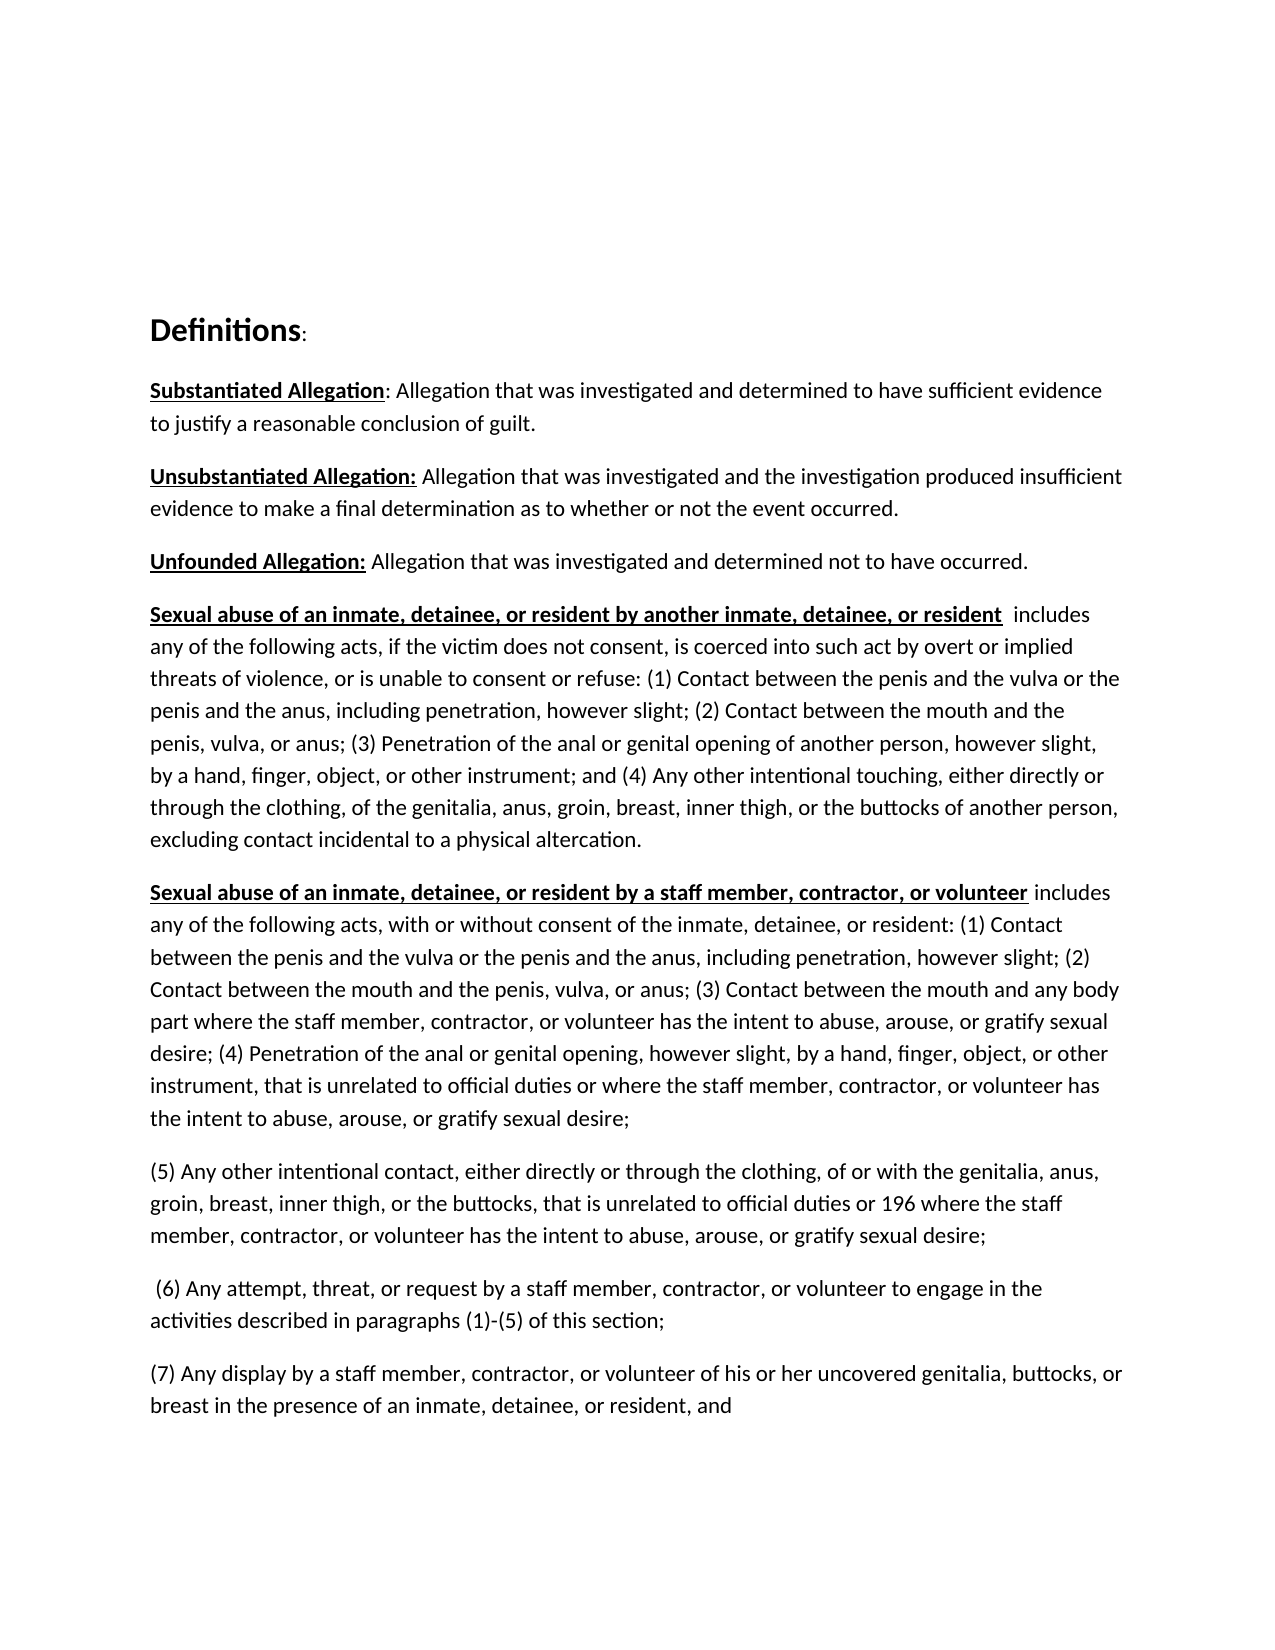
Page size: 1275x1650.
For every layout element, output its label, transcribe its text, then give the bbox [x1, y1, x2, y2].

text Unfounded Allegation: Allegation that was investigated and determined not to have occurred. [150, 547, 1125, 575]
text (7) Any display by a staff member, contractor, or volunteer of his or her uncovered genitalia, buttocks, or breast in the presence of an inmate, detainee, or resident, and [150, 1359, 1125, 1419]
text (5) Any other intentional contact, either directly or through the clothing, of or with the genitalia, anus, groin, breast, inner thigh, or the buttocks, that is unrelated to official duties or 196 where the staff member, contractor, or volunteer has the intent to abuse, arouse, or gratify sexual desire; [150, 1157, 1125, 1249]
text Definitions: [150, 309, 1125, 350]
text Sexual abuse of an inmate, detainee, or resident by another inmate, detainee, or resident includes any of the following acts, if the victim does not consent, is coerced into such act by overt or implied threats of violence, or is unable to consent or refuse: (1) Contact between the penis and the vulva or the penis and the anus, including penetration, however slight; (2) Contact between the mouth and the penis, vulva, or anus; (3) Penetration of the anal or genital opening of another person, however slight, by a hand, finger, object, or other instrument; and (4) Any other intentional touching, either directly or through the clothing, of the genitalia, anus, groin, breast, inner thigh, or the buttocks of another person, excluding contact incidental to a physical altercation. [150, 600, 1125, 853]
text Sexual abuse of an inmate, detainee, or resident by a staff member, contractor, or volunteer includes any of the following acts, with or without consent of the inmate, detainee, or resident: (1) Contact between the penis and the vulva or the penis and the anus, including penetration, however slight; (2) Contact between the mouth and the penis, vulva, or anus; (3) Contact between the mouth and any body part where the staff member, contractor, or volunteer has the intent to abuse, arouse, or gratify sexual desire; (4) Penetration of the anal or genital opening, however slight, by a hand, finger, object, or other instrument, that is unrelated to official duties or where the staff member, contractor, or volunteer has the intent to abuse, arouse, or gratify sexual desire; [150, 878, 1125, 1132]
text Unsubstantiated Allegation: Allegation that was investigated and the investigation produced insufficient evidence to make a final determination as to whether or not the event occurred. [150, 462, 1125, 522]
text Substantiated Allegation: Allegation that was investigated and determined to have sufficient evidence to justify a reasonable conclusion of guilt. [150, 377, 1125, 437]
text (6) Any attempt, threat, or request by a staff member, contractor, or volunteer to engage in the activities described in paragraphs (1)-(5) of this section; [150, 1274, 1125, 1334]
